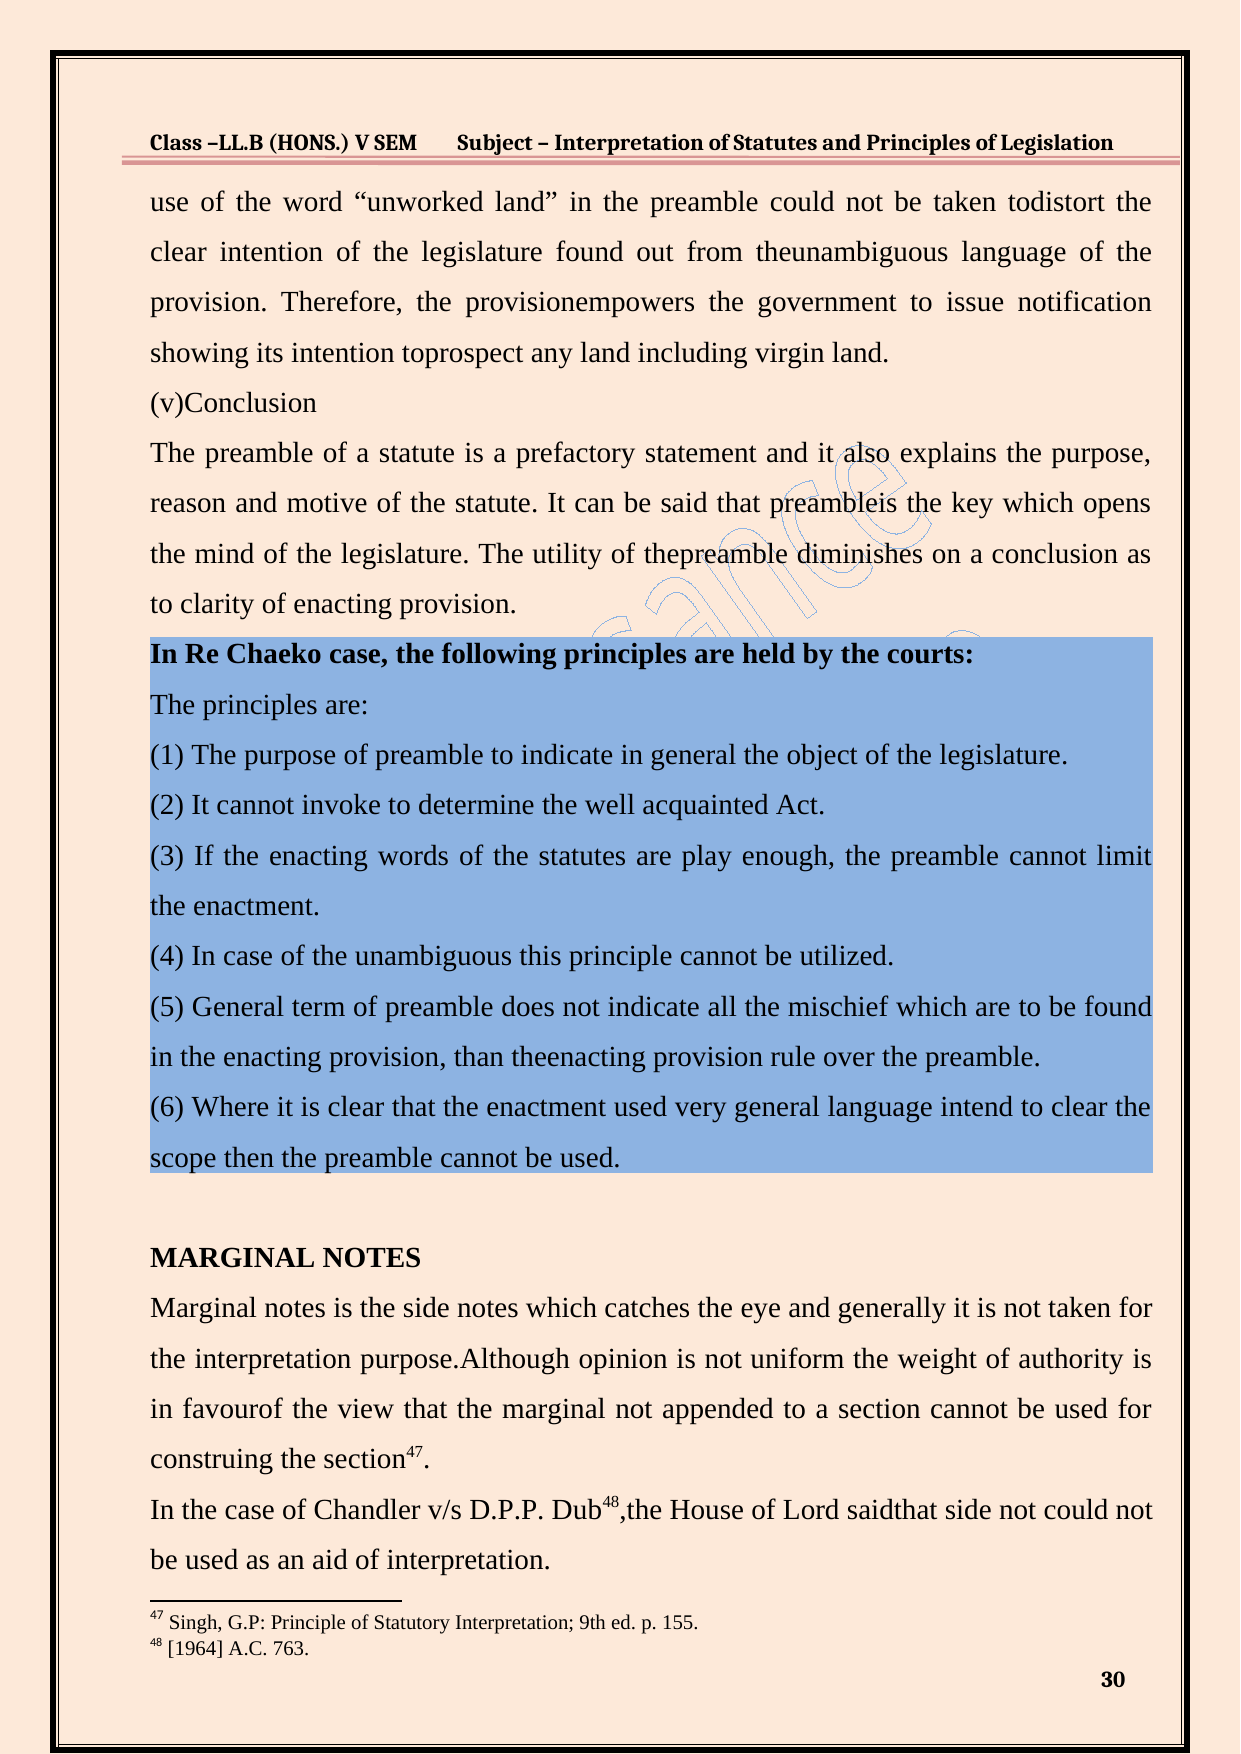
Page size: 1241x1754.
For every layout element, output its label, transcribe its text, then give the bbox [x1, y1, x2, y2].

text (6) Where it is clear that the enactment used very general language intend to clear the scope then the preamble cannot be used. [150, 1089, 1153, 1173]
text MARGINAL NOTES [150, 1240, 1153, 1274]
text Marginal notes is the side notes which catches the eye and generally it is not taken for the interpretation purpose.Although opinion is not uniform the weight of authority is in favourof the view that the marginal not appended to a section cannot be used for construing the section. [150, 1291, 1153, 1475]
text The principles are: [150, 687, 1153, 720]
text The preamble of a statute is a prefactory statement and it also explains the purpose, reason and motive of the statute. It can be said that preambleis the key which opens the mind of the legislature. The utility of thepreamble diminishes on a conclusion as to clarity of enacting provision. [150, 435, 1153, 620]
text (3) If the enacting words of the statutes are play enough, the preamble cannot limit the enactment. [150, 838, 1153, 922]
text (4) In case of the unambiguous this principle cannot be utilized. [150, 938, 1153, 972]
text In Re Chaeko case, the following principles are held by the courts: [150, 637, 1153, 670]
text (v)Conclusion [150, 385, 1153, 418]
text In the case of Chandler v/s D.P.P. Dub,the House of Lord saidthat side not could not be used as an aid of interpretation. [150, 1492, 1153, 1576]
text (1) The purpose of preamble to indicate in general the object of the legislature. [150, 737, 1153, 771]
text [150, 184, 1153, 368]
text (2) It cannot invoke to determine the well acquainted Act. [150, 787, 1153, 821]
text (5) General term of preamble does not indicate all the mischief which are to be found in the enacting provision, than theenacting provision rule over the preamble. [150, 989, 1153, 1073]
